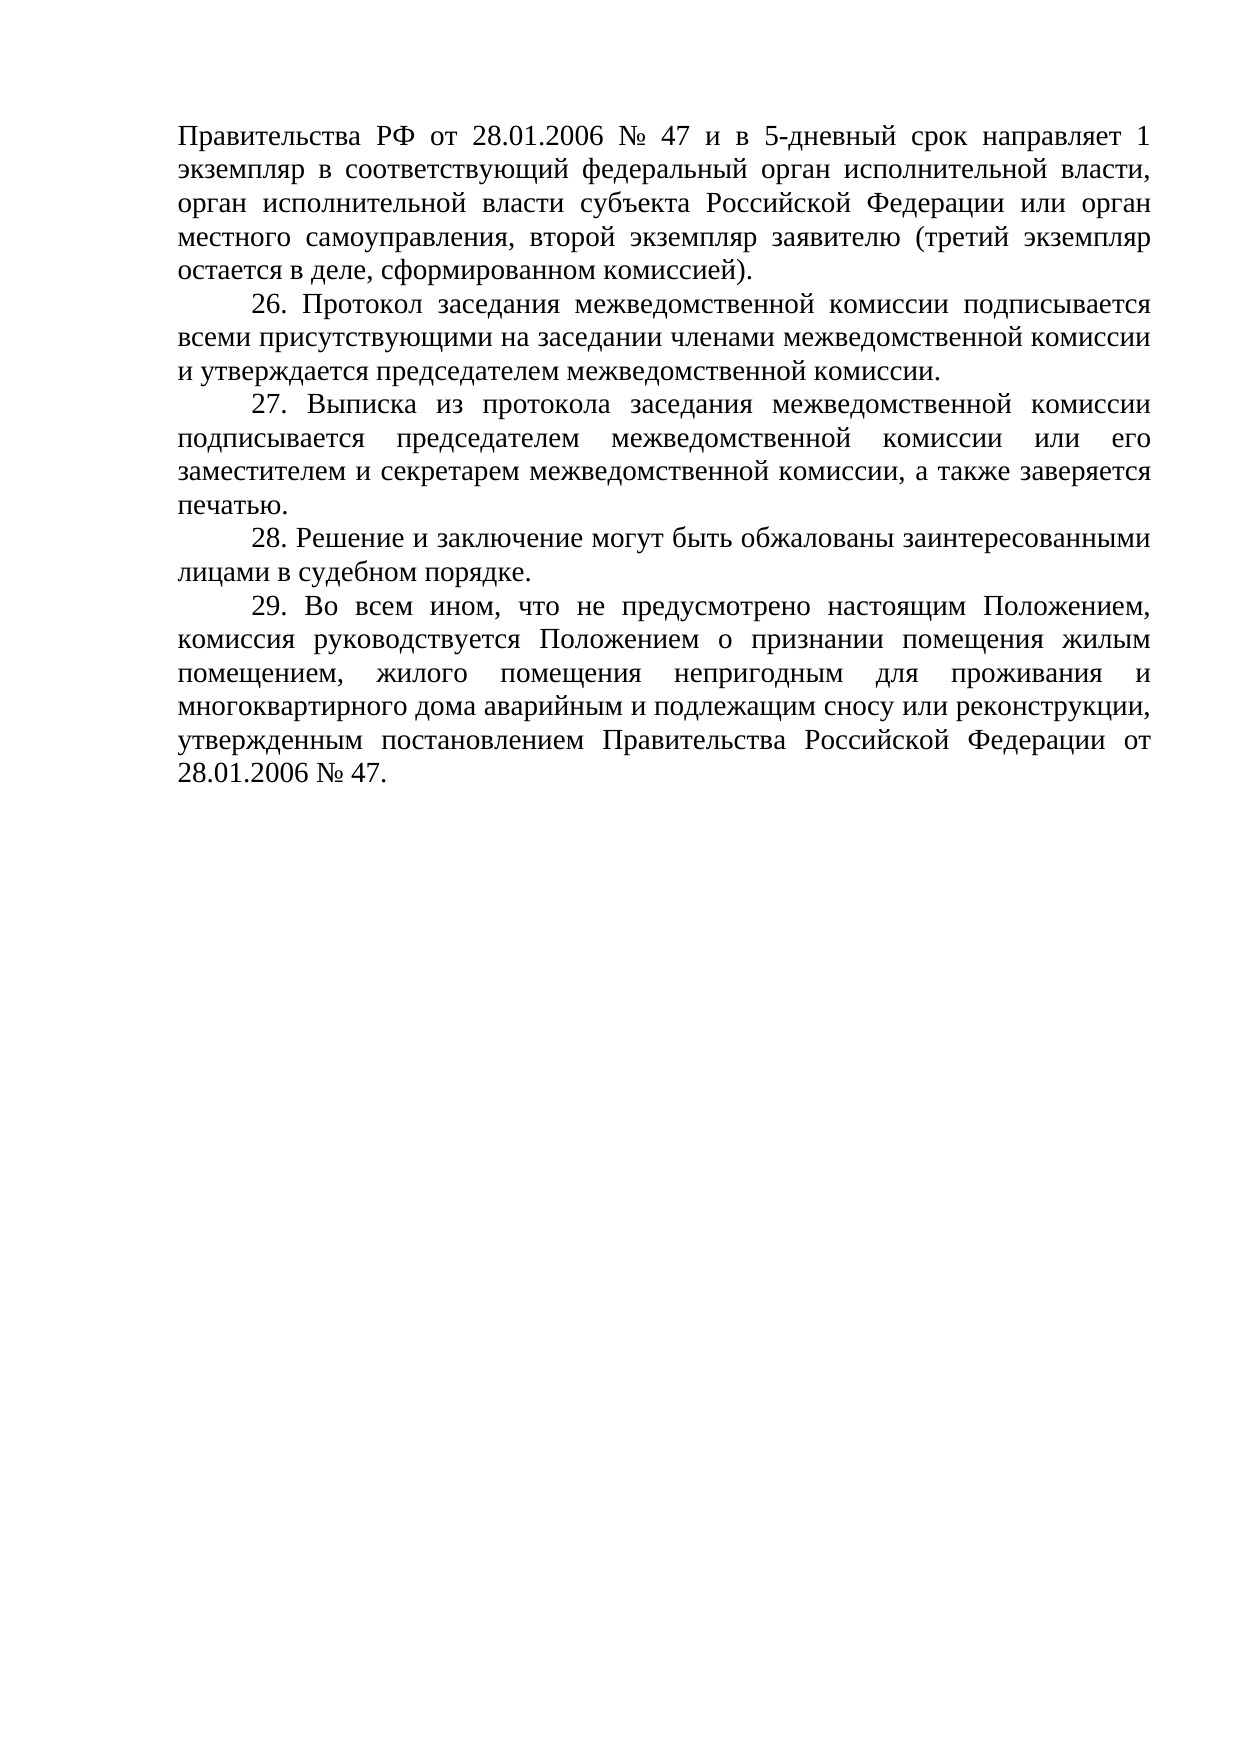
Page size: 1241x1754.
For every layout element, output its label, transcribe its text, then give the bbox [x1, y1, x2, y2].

text 28. Решение и заключение могут быть обжалованы заинтересованными лицами в судебном порядке. [177, 521, 1152, 588]
text 26. Протокол заседания межведомственной комиссии подписывается всеми присутствующими на заседании членами межведомственной комиссии и утверждается председателем межведомственной комиссии. [177, 286, 1152, 386]
text 27. Выписка из протокола заседания межведомственной комиссии подписывается председателем межведомственной комиссии или его заместителем и секретарем межведомственной комиссии, а также заверяется печатью. [177, 386, 1152, 521]
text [177, 118, 1152, 286]
text 29. Во всем ином, что не предусмотрено настоящим Положением, комиссия руководствуется Положением о признании помещения жилым помещением, жилого помещения непригодным для проживания и многоквартирного дома аварийным и подлежащим сносу или реконструкции, утвержденным постановлением Правительства Российской Федерации от 28.01.2006 № 47. [177, 588, 1152, 789]
